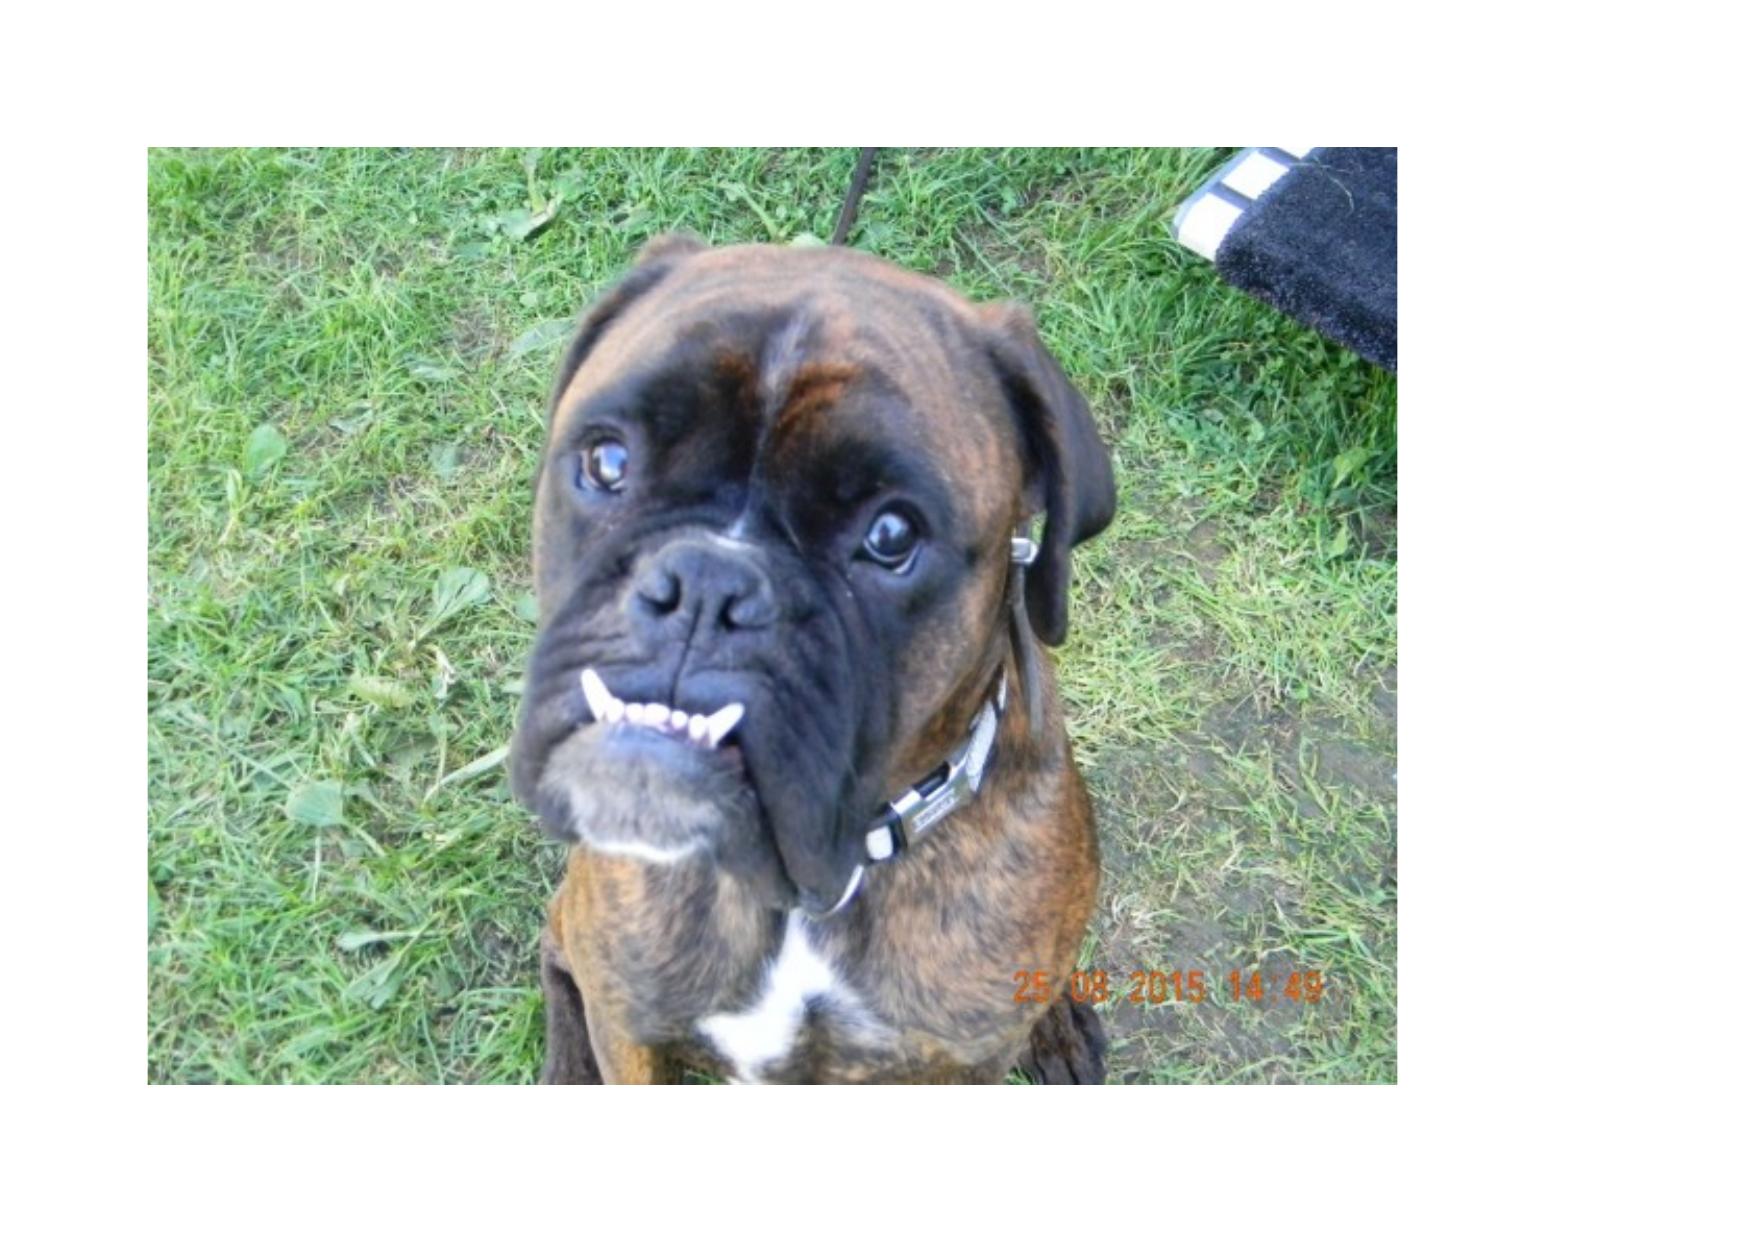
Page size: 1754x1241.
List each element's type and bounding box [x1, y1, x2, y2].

picture [147, 147, 1398, 1085]
